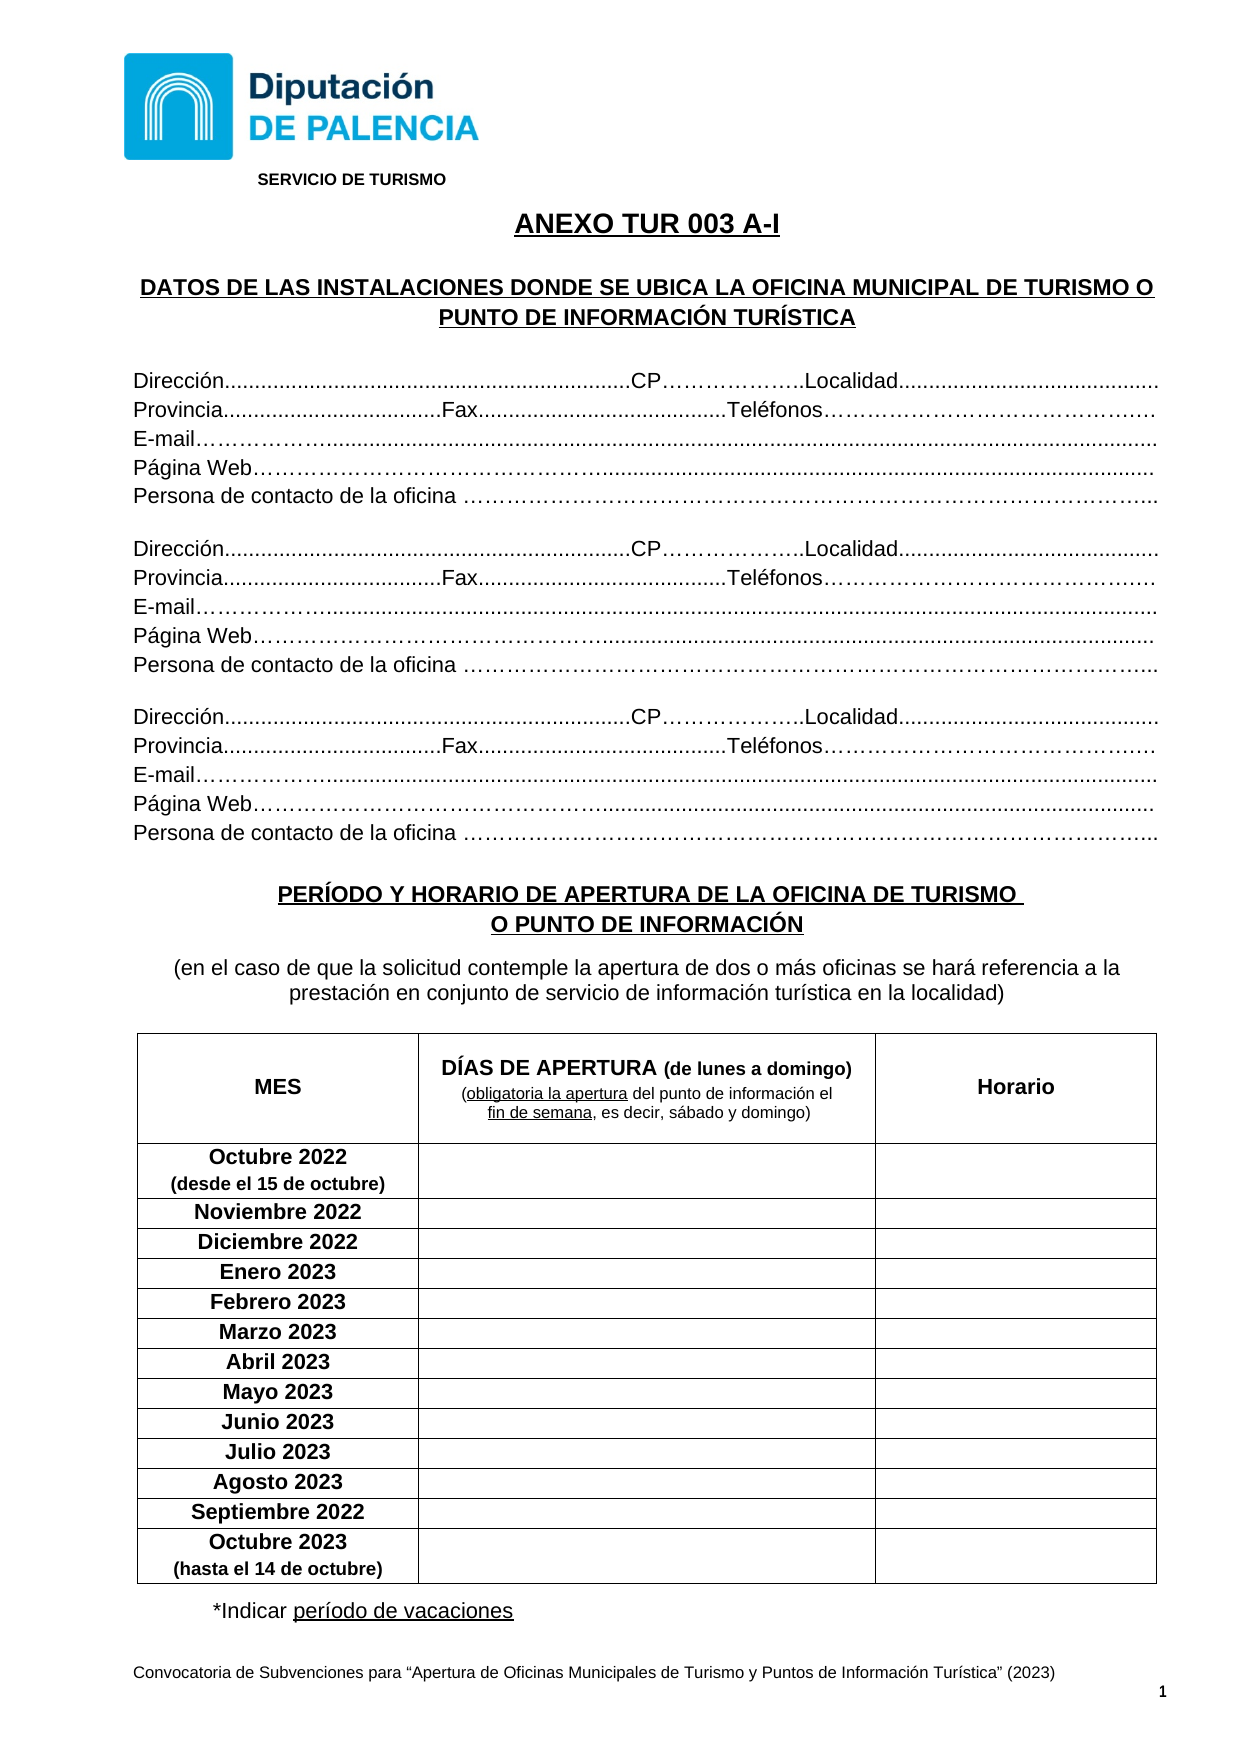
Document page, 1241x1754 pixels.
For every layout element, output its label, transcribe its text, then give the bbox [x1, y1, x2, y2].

table_cell [876, 1229, 1156, 1258]
table_cell [876, 1349, 1156, 1378]
table_cell Marzo 2023 [138, 1319, 418, 1348]
table_header MES [138, 1034, 418, 1143]
table_cell [876, 1144, 1156, 1198]
table_cell [876, 1289, 1156, 1318]
text (en el caso de que la solicitud contemple la apertura de dos o más oficinas se hará referencia a la prestación en conjunto de servicio de información turística en la localidad) [133, 955, 1161, 1005]
table_cell [419, 1439, 875, 1468]
text Dirección...................................................................CP………………..Localidad........................................... Provincia....................................Fax.........................................Teléfonos…………………………………….… [133, 368, 1161, 422]
table_cell [876, 1409, 1156, 1438]
table_cell Junio 2023 [138, 1409, 418, 1438]
table_cell [419, 1229, 875, 1258]
text Persona de contacto de la oficina …………………………………………………………………………………... [133, 483, 1161, 509]
text E-mail………………......................................................................................................................................... [133, 426, 1161, 451]
table_cell [876, 1199, 1156, 1228]
text E-mail………………......................................................................................................................................... [133, 594, 1161, 619]
table_cell [876, 1469, 1156, 1498]
text Página Web…………………………………………........................................................................................... [133, 454, 1161, 480]
text O PUNTO DE INFORMACIÓN [133, 911, 1161, 937]
table_cell Diciembre 2022 [138, 1229, 418, 1258]
text Página Web…………………………………………........................................................................................... [133, 791, 1161, 816]
text Página Web…………………………………………........................................................................................... [133, 623, 1161, 648]
text PERÍODO Y HORARIO DE APERTURA DE LA OFICINA DE TURISMO [133, 881, 1161, 907]
table_cell Septiembre 2022 [138, 1499, 418, 1528]
text Persona de contacto de la oficina …………………………………………………………………………………... [133, 652, 1161, 677]
table_header DÍAS DE APERTURA (de lunes a domingo) (obligatoria la apertura del punto de información el fin de semana, es decir, sábado y domingo) [419, 1034, 875, 1143]
table_cell [419, 1289, 875, 1318]
table_cell [876, 1259, 1156, 1288]
table_cell [419, 1199, 875, 1228]
table_cell [419, 1409, 875, 1438]
table_cell Agosto 2023 [138, 1469, 418, 1498]
table_cell Octubre 2023 (hasta el 14 de octubre) [138, 1529, 418, 1583]
picture [229, 53, 479, 160]
table_cell [419, 1144, 875, 1198]
table_cell [419, 1499, 875, 1528]
table_cell Noviembre 2022 [138, 1199, 418, 1228]
table_cell Octubre 2022 (desde el 15 de octubre) [138, 1144, 418, 1198]
table_cell Enero 2023 [138, 1259, 418, 1288]
table_cell [876, 1529, 1156, 1583]
table_cell Febrero 2023 [138, 1289, 418, 1318]
text Dirección...................................................................CP………………..Localidad........................................... Provincia....................................Fax.........................................Teléfonos…………………………………….… [133, 536, 1161, 590]
table_cell [419, 1259, 875, 1288]
table_cell [876, 1319, 1156, 1348]
table_header Horario [876, 1034, 1156, 1143]
text E-mail………………......................................................................................................................................... [133, 762, 1161, 787]
table_cell Mayo 2023 [138, 1379, 418, 1408]
picture [145, 73, 213, 140]
text DATOS DE LAS INSTALACIONES DONDE SE UBICA LA OFICINA MUNICIPAL DE TURISMO O PUNTO DE INFORMACIÓN TURÍSTICA [133, 274, 1161, 331]
text ANEXO TUR 003 A-I [133, 207, 1161, 239]
table_cell [876, 1439, 1156, 1468]
text *Indicar período de vacaciones [133, 1598, 1161, 1623]
table_cell Abril 2023 [138, 1349, 418, 1378]
table_cell [419, 1529, 875, 1583]
table_cell [419, 1319, 875, 1348]
table_cell [419, 1349, 875, 1378]
table_cell [876, 1499, 1156, 1528]
table_cell [419, 1379, 875, 1408]
table_cell Julio 2023 [138, 1439, 418, 1468]
table_cell [419, 1469, 875, 1498]
text Dirección...................................................................CP………………..Localidad........................................... Provincia....................................Fax.........................................Teléfonos…………………………………….… [133, 704, 1161, 758]
table_cell [876, 1379, 1156, 1408]
text Persona de contacto de la oficina …………………………………………………………………………………... [133, 820, 1161, 845]
